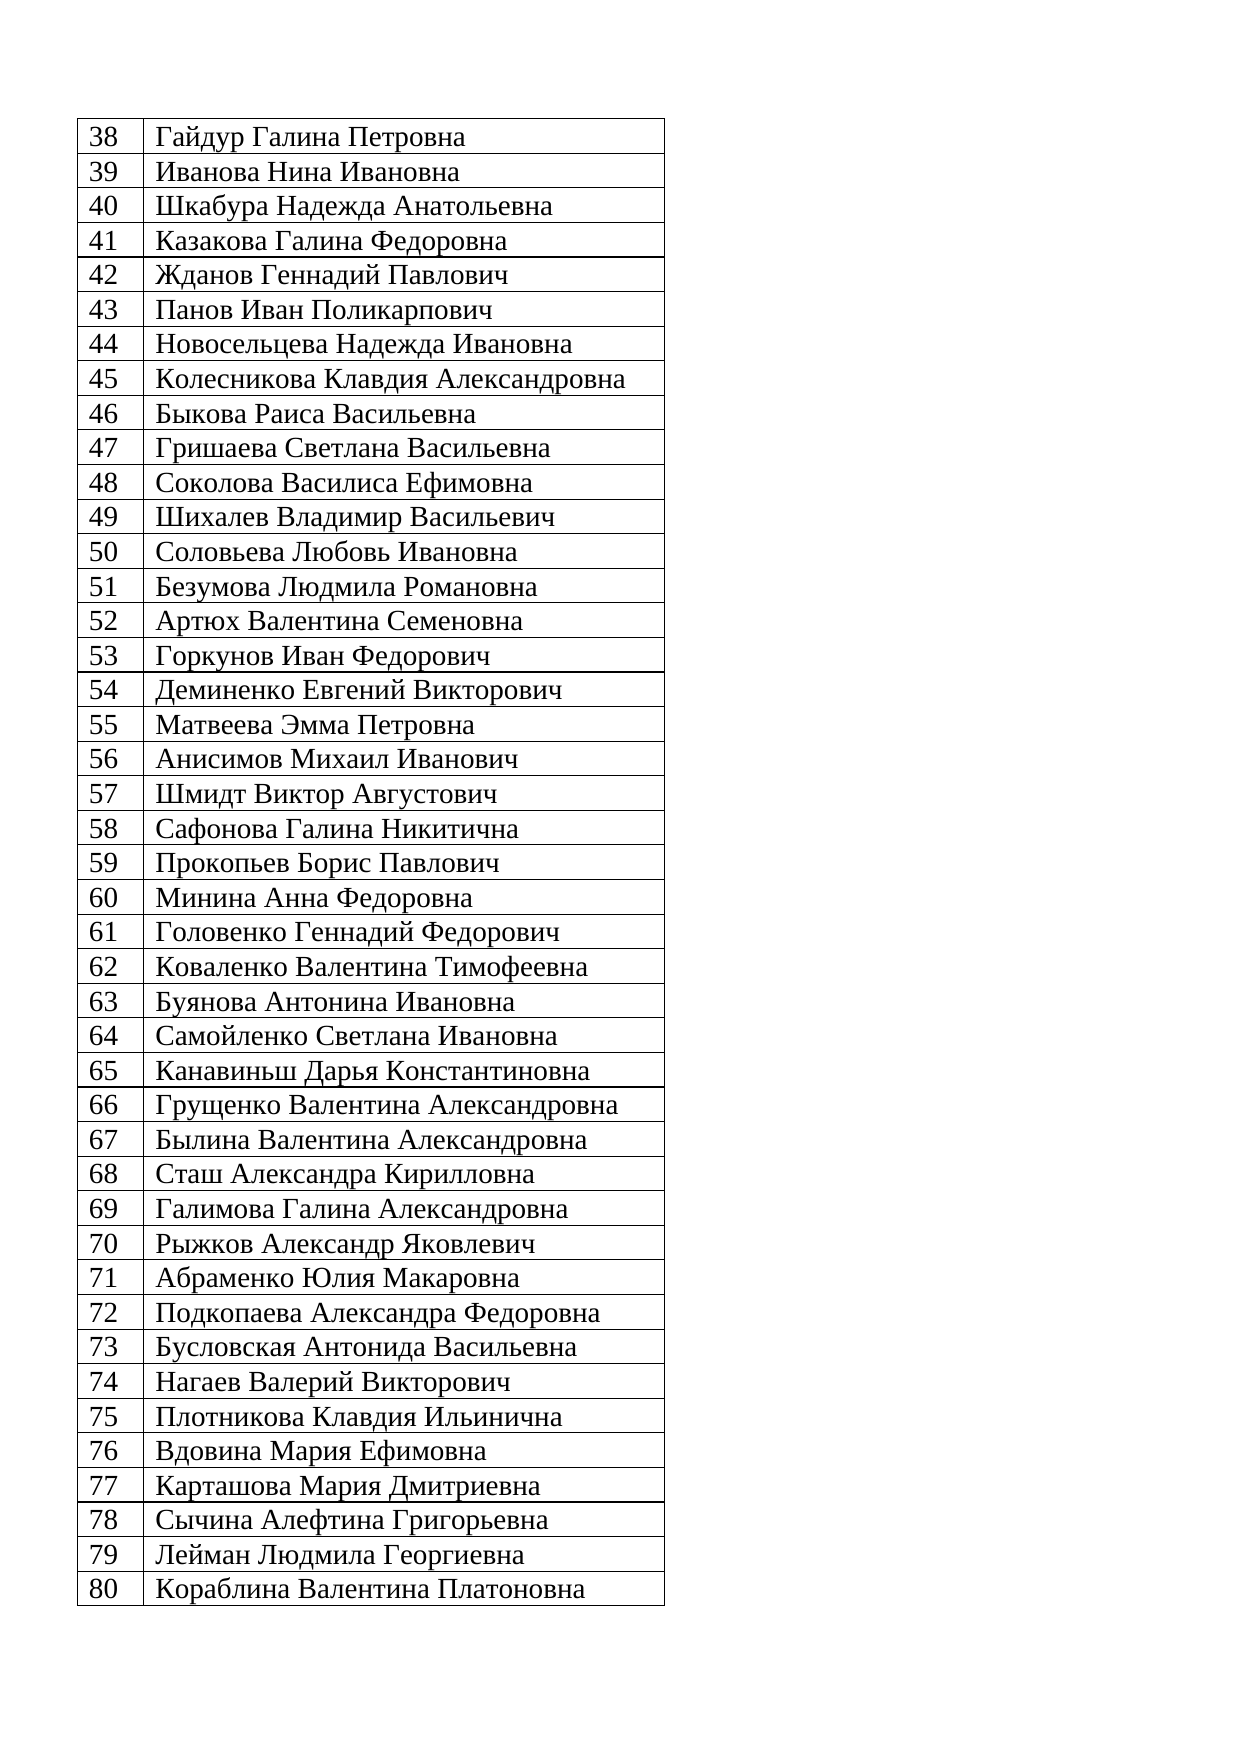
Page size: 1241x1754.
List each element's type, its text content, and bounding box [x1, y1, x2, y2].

table_cell Сташ Александра Кирилловна [144, 1157, 664, 1190]
table_cell Шкабура Надежда Анатольевна [144, 188, 664, 222]
table_cell Новосельцева Надежда Ивановна [144, 327, 664, 360]
table_cell Кораблина Валентина Платоновна [144, 1572, 664, 1605]
table_cell Абраменко Юлия Макаровна [144, 1260, 664, 1294]
table_cell Нагаев Валерий Викторович [144, 1364, 664, 1398]
table_cell Иванова Нина Ивановна [144, 154, 664, 187]
table_cell 42 [78, 258, 143, 291]
table_cell 56 [78, 742, 143, 775]
table_cell Быкова Раиса Васильевна [144, 396, 664, 429]
table_cell 77 [78, 1468, 143, 1501]
table_cell Колесникова Клавдия Александровна [144, 361, 664, 395]
table_cell 75 [78, 1399, 143, 1432]
table_cell 44 [78, 327, 143, 360]
table_cell Минина Анна Федоровна [144, 880, 664, 913]
table_cell Былина Валентина Александровна [144, 1122, 664, 1156]
table_cell Жданов Геннадий Павлович [144, 258, 664, 291]
table_cell Соловьева Любовь Ивановна [144, 534, 664, 568]
table_cell 60 [78, 880, 143, 913]
table_cell 76 [78, 1433, 143, 1467]
table_cell 79 [78, 1537, 143, 1571]
table_cell 43 [78, 292, 143, 326]
table_cell Плотникова Клавдия Ильинична [144, 1399, 664, 1432]
table_cell 49 [78, 500, 143, 533]
table_cell Матвеева Эмма Петровна [144, 707, 664, 741]
table_cell Вдовина Мария Ефимовна [144, 1433, 664, 1467]
table_cell Шмидт Виктор Августович [144, 776, 664, 810]
table_cell Подкопаева Александра Федоровна [144, 1295, 664, 1328]
table_cell Грущенко Валентина Александровна [144, 1088, 664, 1121]
table_cell 38 [78, 119, 143, 153]
table_cell 78 [78, 1503, 143, 1536]
table_cell 57 [78, 776, 143, 810]
table_cell Коваленко Валентина Тимофеевна [144, 949, 664, 983]
table_cell 70 [78, 1226, 143, 1259]
table_cell Деминенко Евгений Викторович [144, 673, 664, 706]
table_cell 67 [78, 1122, 143, 1156]
table_cell 47 [78, 430, 143, 464]
table_cell 40 [78, 188, 143, 222]
table_cell Гайдур Галина Петровна [144, 119, 664, 153]
table_cell 41 [78, 223, 143, 256]
table_cell Шихалев Владимир Васильевич [144, 500, 664, 533]
table_cell Сычина Алефтина Григорьевна [144, 1503, 664, 1536]
table_cell 64 [78, 1018, 143, 1052]
table_cell 66 [78, 1088, 143, 1121]
table_cell 51 [78, 569, 143, 602]
table_cell Прокопьев Борис Павлович [144, 845, 664, 879]
table_cell 45 [78, 361, 143, 395]
table_cell Казакова Галина Федоровна [144, 223, 664, 256]
table_cell Рыжков Александр Яковлевич [144, 1226, 664, 1259]
table_cell 54 [78, 673, 143, 706]
table_cell Артюх Валентина Семеновна [144, 603, 664, 637]
table_cell Бусловская Антонида Васильевна [144, 1330, 664, 1363]
table_cell Карташова Мария Дмитриевна [144, 1468, 664, 1501]
table_cell 48 [78, 465, 143, 498]
table_cell 59 [78, 845, 143, 879]
table_cell Анисимов Михаил Иванович [144, 742, 664, 775]
table_cell Безумова Людмила Романовна [144, 569, 664, 602]
table_cell Гришаева Светлана Васильевна [144, 430, 664, 464]
table_cell Лейман Людмила Георгиевна [144, 1537, 664, 1571]
table_cell 62 [78, 949, 143, 983]
table_cell 71 [78, 1260, 143, 1294]
table_cell Сафонова Галина Никитична [144, 811, 664, 844]
table_cell Буянова Антонина Ивановна [144, 984, 664, 1017]
table_cell 39 [78, 154, 143, 187]
table_cell 52 [78, 603, 143, 637]
table_cell Горкунов Иван Федорович [144, 638, 664, 671]
table_cell Самойленко Светлана Ивановна [144, 1018, 664, 1052]
table_cell 72 [78, 1295, 143, 1328]
table_cell 63 [78, 984, 143, 1017]
table_cell Соколова Василиса Ефимовна [144, 465, 664, 498]
table_cell Канавиньш Дарья Константиновна [144, 1053, 664, 1086]
table_cell 65 [78, 1053, 143, 1086]
table_cell 80 [78, 1572, 143, 1605]
table_cell 61 [78, 915, 143, 948]
table_cell 55 [78, 707, 143, 741]
table_cell 68 [78, 1157, 143, 1190]
table_cell 46 [78, 396, 143, 429]
table_cell 53 [78, 638, 143, 671]
table_cell Головенко Геннадий Федорович [144, 915, 664, 948]
table_cell 50 [78, 534, 143, 568]
table_cell Галимова Галина Александровна [144, 1191, 664, 1225]
table_cell 69 [78, 1191, 143, 1225]
table_cell Панов Иван Поликарпович [144, 292, 664, 326]
table_cell 58 [78, 811, 143, 844]
table_cell 73 [78, 1330, 143, 1363]
table_cell 74 [78, 1364, 143, 1398]
